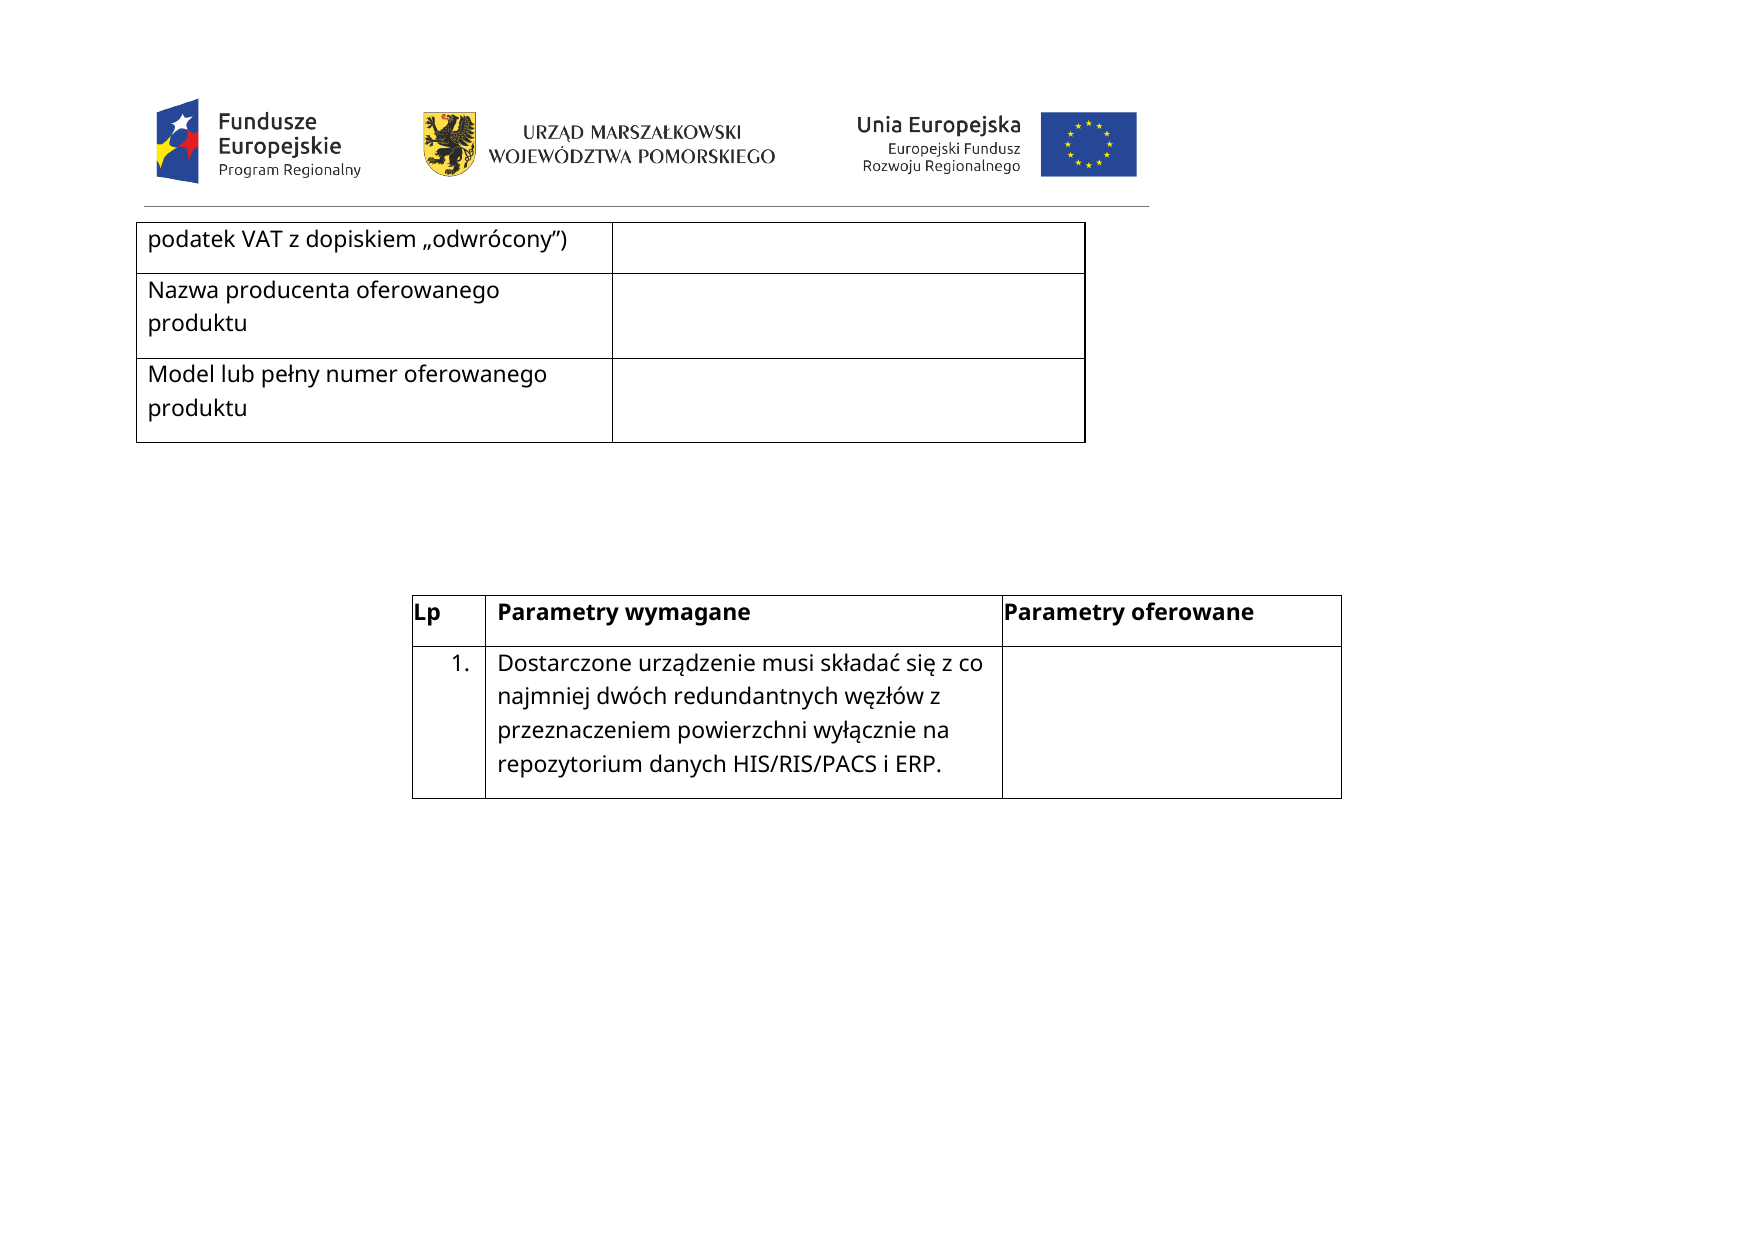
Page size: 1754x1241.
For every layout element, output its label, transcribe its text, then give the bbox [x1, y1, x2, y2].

table_cell Wartość podatku VAT ( w przypadku procedury odwróconej należy wpisać podatek VAT z dopiskiem „odwrócony”) [137, 223, 612, 273]
table_cell Nazwa producenta oferowanego produktu [137, 274, 612, 357]
table_cell [1003, 647, 1341, 798]
table_header Parametry wymagane [486, 596, 1002, 646]
table_cell [413, 647, 485, 798]
table_cell Model lub pełny numer oferowanego produktu [137, 359, 612, 442]
table_cell Dostarczone urządzenie musi składać się z co najmniej dwóch redundantnych węzłów z przeznaczeniem powierzchni wyłącznie na repozytorium danych HIS/RIS/PACS i ERP. [486, 647, 1002, 798]
table_cell [613, 223, 1084, 273]
table_header Parametry oferowane [1003, 596, 1341, 646]
table_cell [613, 274, 1084, 357]
table_header Lp [413, 596, 485, 646]
table_cell [613, 359, 1084, 442]
picture [143, 98, 1150, 207]
